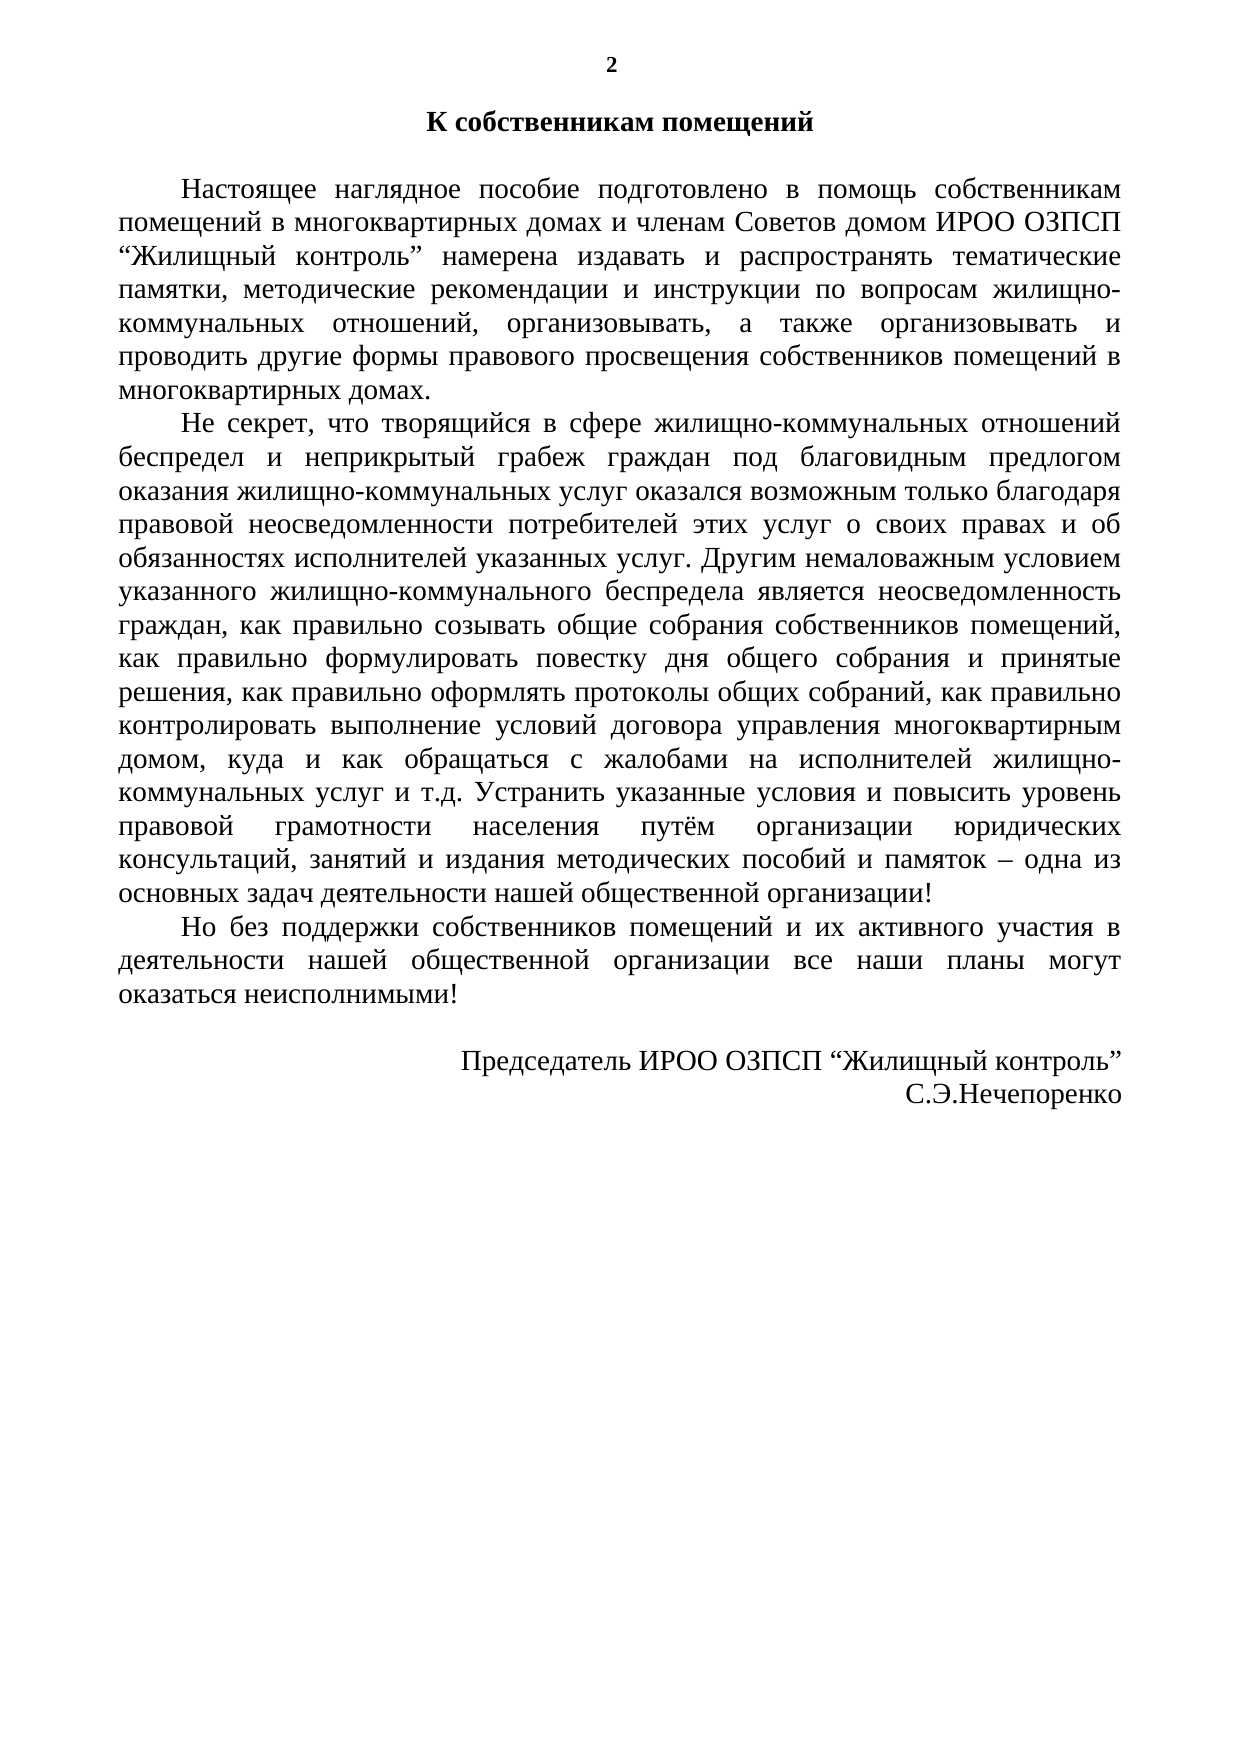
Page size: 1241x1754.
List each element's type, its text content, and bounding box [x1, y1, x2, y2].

text С.Э.Нечепоренко [118, 1076, 1122, 1110]
text Не секрет, что творящийся в сфере жилищно-коммунальных отношений беспредел и неприкрытый грабеж граждан под благовидным предлогом оказания жилищно-коммунальных услуг оказался возможным только благодаря правовой неосведомленности потребителей этих услуг о своих правах и об обязанностях исполнителей указанных услуг. Другим немаловажным условием указанного жилищно-коммунального беспредела является неосведомленность граждан, как правильно созывать общие собрания собственников помещений, как правильно формулировать повестку дня общего собрания и принятые решения, как правильно оформлять протоколы общих собраний, как правильно контролировать выполнение условий договора управления многоквартирным домом, куда и как обращаться с жалобами на исполнителей жилищно-коммунальных услуг и т.д. Устранить указанные условия и повысить уровень правовой грамотности населения путём организации юридических консультаций, занятий и издания методических пособий и памяток – одна из основных задач деятельности нашей общественной организации! [118, 406, 1122, 909]
subtitle К собственникам помещений [118, 104, 1122, 137]
text Председатель ИРОО ОЗПСП “Жилищный контроль” [118, 1043, 1122, 1076]
text Настоящее наглядное пособие подготовлено в помощь собственникам помещений в многоквартирных домах и членам Советов домом ИРОО ОЗПСП “Жилищный контроль” намерена издавать и распространять тематические памятки, методические рекомендации и инструкции по вопросам жилищно-коммунальных отношений, организовывать, а также организовывать и проводить другие формы правового просвещения собственников помещений в многоквартирных домах. [118, 171, 1122, 406]
text Но без поддержки собственников помещений и их активного участия в деятельности нашей общественной организации все наши планы могут оказаться неисполнимыми! [118, 909, 1122, 1009]
